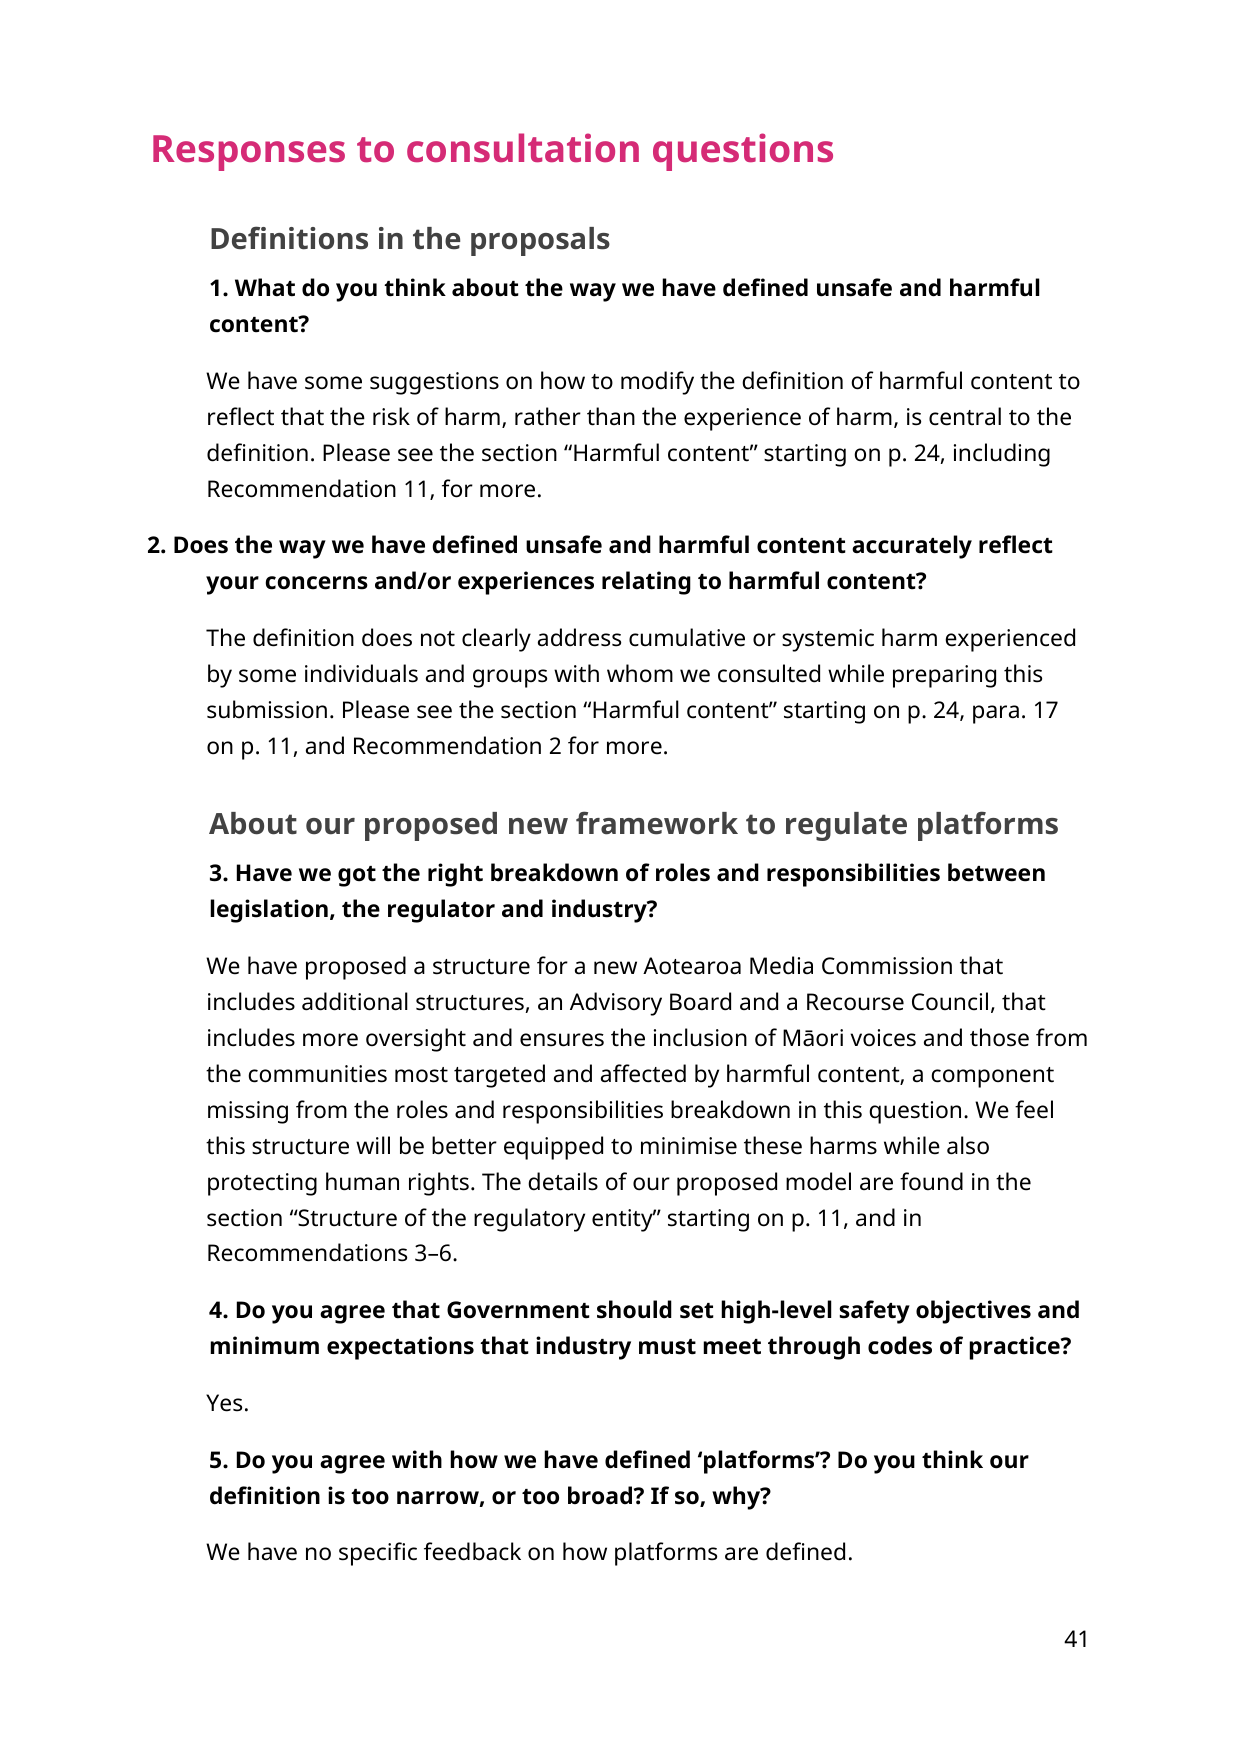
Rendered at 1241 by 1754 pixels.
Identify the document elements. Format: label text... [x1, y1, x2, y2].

subtitle Definitions in the proposals [209, 218, 1090, 258]
text 5. Do you agree with how we have defined ‘platforms’? Do you think our definition is too narrow, or too broad? If so, why? [209, 1444, 1090, 1511]
text 2. Does the way we have defined unsafe and harmful content accurately reflect your concerns and/or experiences relating to harmful content? [147, 529, 1090, 596]
text We have no specific feedback on how platforms are defined. [206, 1536, 1090, 1568]
text Yes. [206, 1387, 1090, 1418]
subtitle About our proposed new framework to regulate platforms [209, 803, 1090, 843]
subtitle Responses to consultation questions [150, 122, 1090, 173]
text 1. What do you think about the way we have defined unsafe and harmful content? [209, 272, 1090, 339]
text 3. Have we got the right breakdown of roles and responsibilities between legislation, the regulator and industry? [209, 857, 1090, 924]
text We have some suggestions on how to modify the definition of harmful content to reflect that the risk of harm, rather than the experience of harm, is central to the definition. Please see the section “Harmful content” starting on p. 24, including Recommendation 11, for more. [206, 365, 1090, 504]
text 4. Do you agree that Government should set high-level safety objectives and minimum expectations that industry must meet through codes of practice? [209, 1294, 1090, 1361]
text The definition does not clearly address cumulative or systemic harm experienced by some individuals and groups with whom we consulted while preparing this submission. Please see the section “Harmful content” starting on p. 24, para. 17 on p. 11, and Recommendation 2 for more. [206, 622, 1090, 761]
text We have proposed a structure for a new Aotearoa Media Commission that includes additional structures, an Advisory Board and a Recourse Council, that includes more oversight and ensures the inclusion of Māori voices and those from the communities most targeted and affected by harmful content, a component missing from the roles and responsibilities breakdown in this question. We feel this structure will be better equipped to minimise these harms while also protecting human rights. The details of our proposed model are found in the section “Structure of the regulatory entity” starting on p. 11, and in Recommendations 3–6. [206, 950, 1090, 1269]
